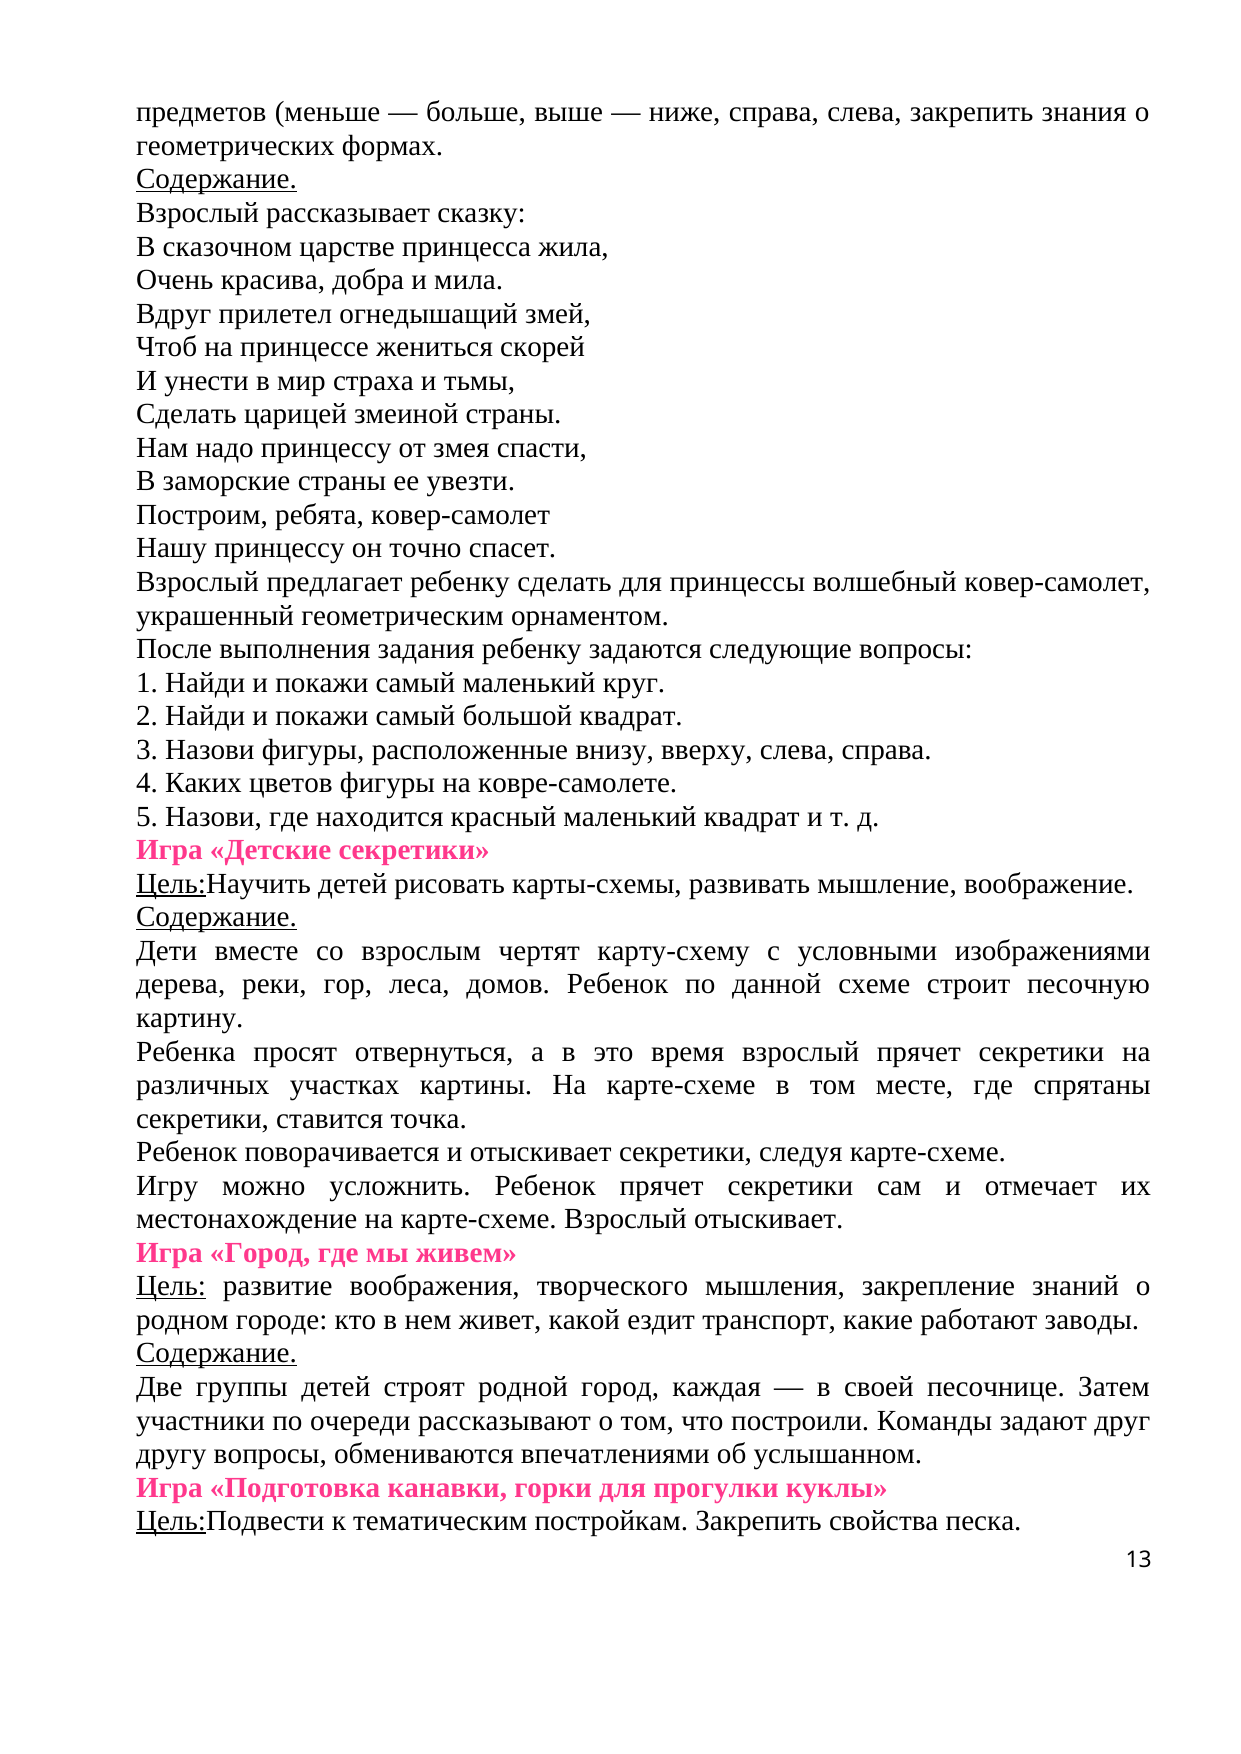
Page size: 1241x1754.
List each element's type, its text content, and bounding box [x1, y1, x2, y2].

text 2. Найди и покажи самый большой квадрат. [136, 698, 1152, 732]
text Нашу принцессу он точно спасет. [136, 531, 1152, 564]
text Чтоб на принцессе жениться скорей [136, 329, 1152, 363]
text Содержание. [136, 1336, 1152, 1369]
text Взрослый предлагает ребенку сделать для принцессы волшебный ковер-самолет, украшенный геометрическим орнаментом. [136, 564, 1152, 631]
text 1. Найди и покажи самый маленький круг. [136, 665, 1152, 698]
text Игру можно усложнить. Ребенок прячет секретики сам и отмечает их местонахождение на карте-схеме. Взрослый отыскивает. [136, 1168, 1152, 1235]
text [136, 94, 1152, 162]
text 5. Назови, где находится красный маленький квадрат и т. д. [136, 799, 1152, 832]
subtitle Игра «Подготовка канавки, горки для прогулки куклы» [136, 1470, 1152, 1503]
text Ребенка просят отвернуться, а в это время взрослый прячет секретики на различных участках картины. На карте-схеме в том месте, где спрятаны секретики, ставится точка. [136, 1034, 1152, 1134]
text Вдруг прилетел огнедышащий змей, [136, 296, 1152, 329]
text Содержание. [136, 899, 1152, 933]
text В сказочном царстве принцесса жила, [136, 229, 1152, 262]
text 3. Назови фигуры, расположенные внизу, вверху, слева, справа. [136, 732, 1152, 765]
text Нам надо принцессу от змея спасти, [136, 430, 1152, 463]
text В заморские страны ее увезти. [136, 463, 1152, 497]
text Ребенок поворачивается и отыскивает секретики, следуя карте-схеме. [136, 1134, 1152, 1168]
text Взрослый рассказывает сказку: [136, 195, 1152, 229]
text Цель:Подвести к тематическим постройкам. Закрепить свойства песка. [136, 1503, 1152, 1537]
text Содержание. [136, 162, 1152, 195]
text Сделать царицей змеиной страны. [136, 396, 1152, 430]
text После выполнения задания ребенку задаются следующие вопросы: [136, 631, 1152, 665]
subtitle Игра «Детские секретики» [136, 832, 1152, 866]
text Цель: развитие воображения, творческого мышления, закрепление знаний о родном городе: кто в нем живет, какой ездит транспорт, какие работают заводы. [136, 1268, 1152, 1336]
text Очень красива, добра и мила. [136, 262, 1152, 296]
text Дети вместе со взрослым чертят карту-схему с условными изображениями дерева, реки, гор, леса, домов. Ребенок по данной схеме строит песочную картину. [136, 933, 1152, 1034]
text Две группы детей строят родной город, каждая — в своей песочнице. Затем участники по очереди рассказывают о том, что построили. Команды задают друг другу вопросы, обмениваются впечатлениями об услышанном. [136, 1369, 1152, 1470]
text 4. Каких цветов фигуры на ковре-самолете. [136, 765, 1152, 799]
text И унести в мир страха и тьмы, [136, 363, 1152, 396]
subtitle Игра «Город, где мы живем» [136, 1235, 1152, 1268]
text Цель:Научить детей рисовать карты-схемы, развивать мышление, воображение. [136, 866, 1152, 899]
text Построим, ребята, ковер-самолет [136, 497, 1152, 531]
